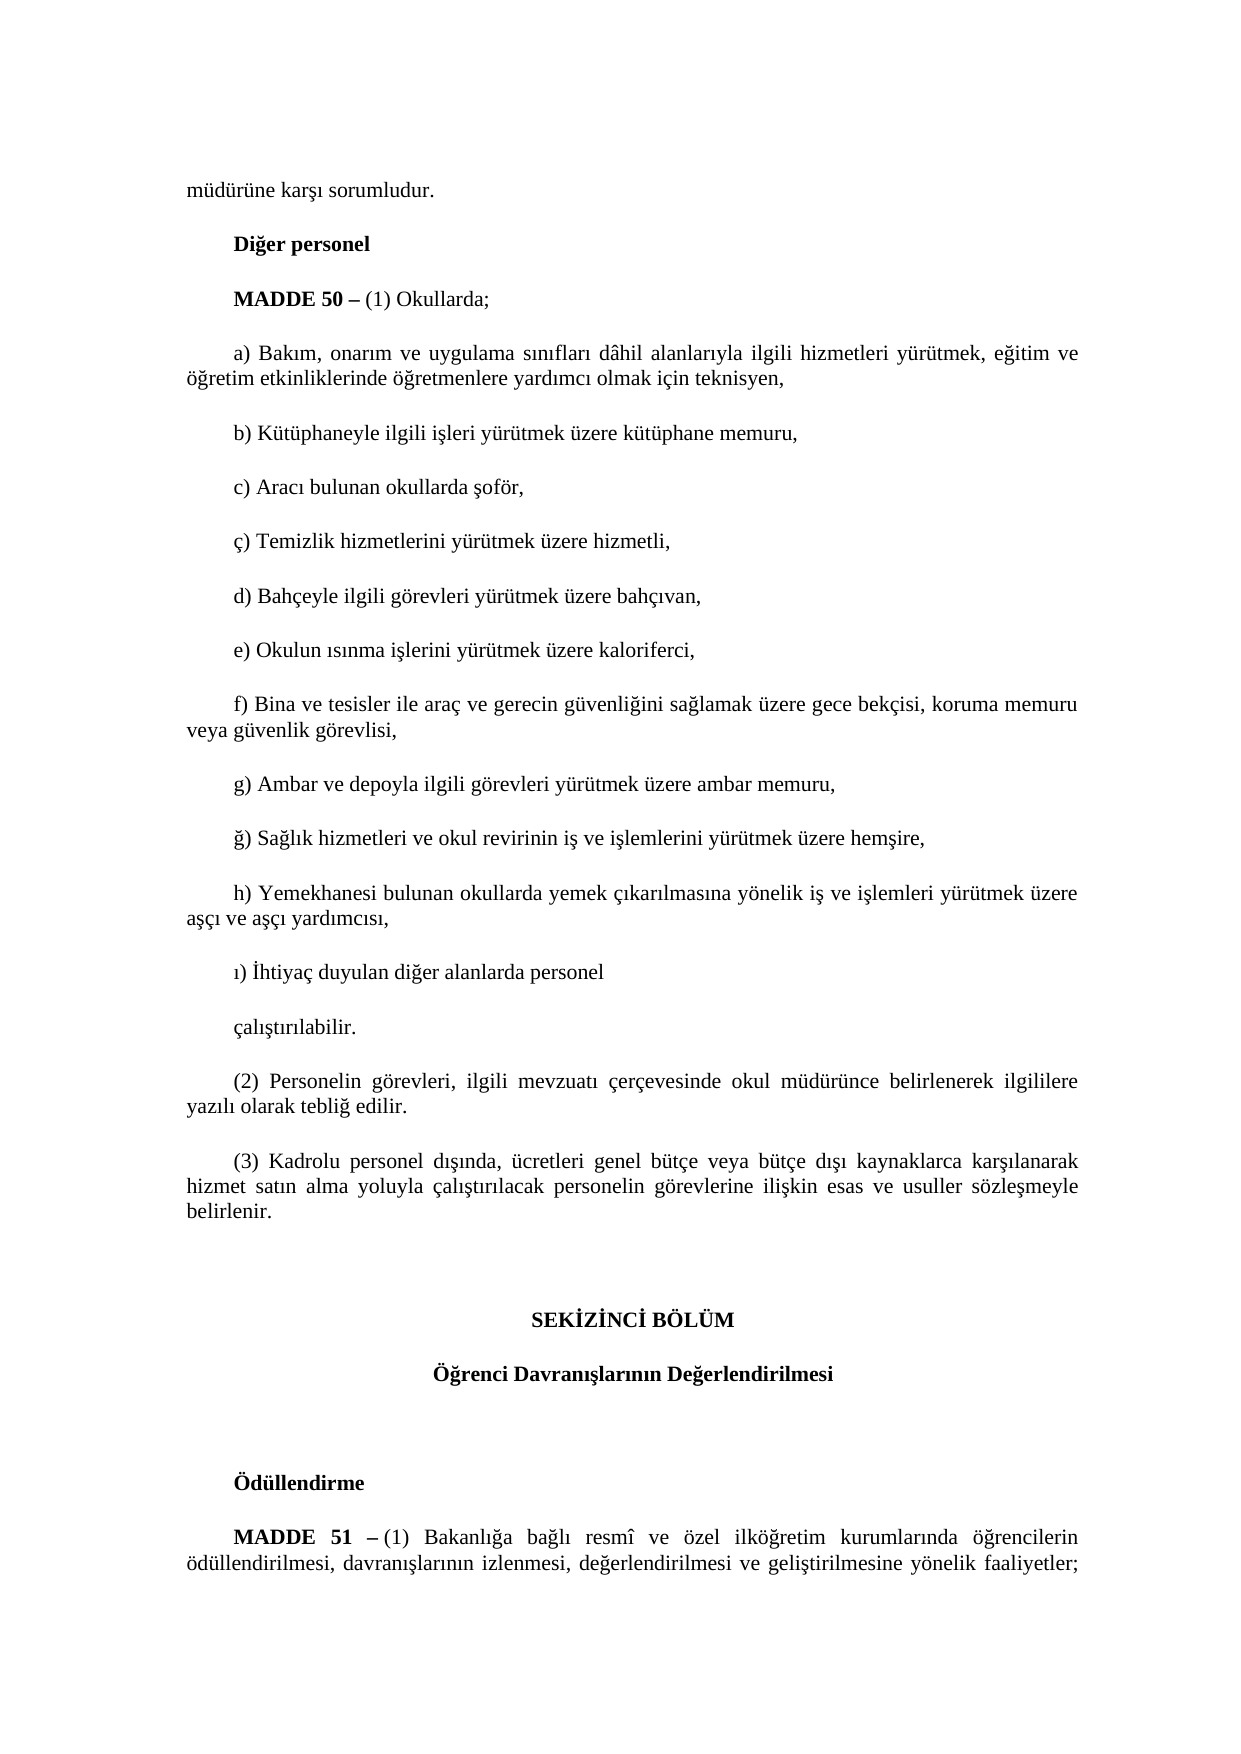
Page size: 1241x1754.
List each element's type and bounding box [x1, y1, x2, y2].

table_header [159, 148, 1107, 1575]
